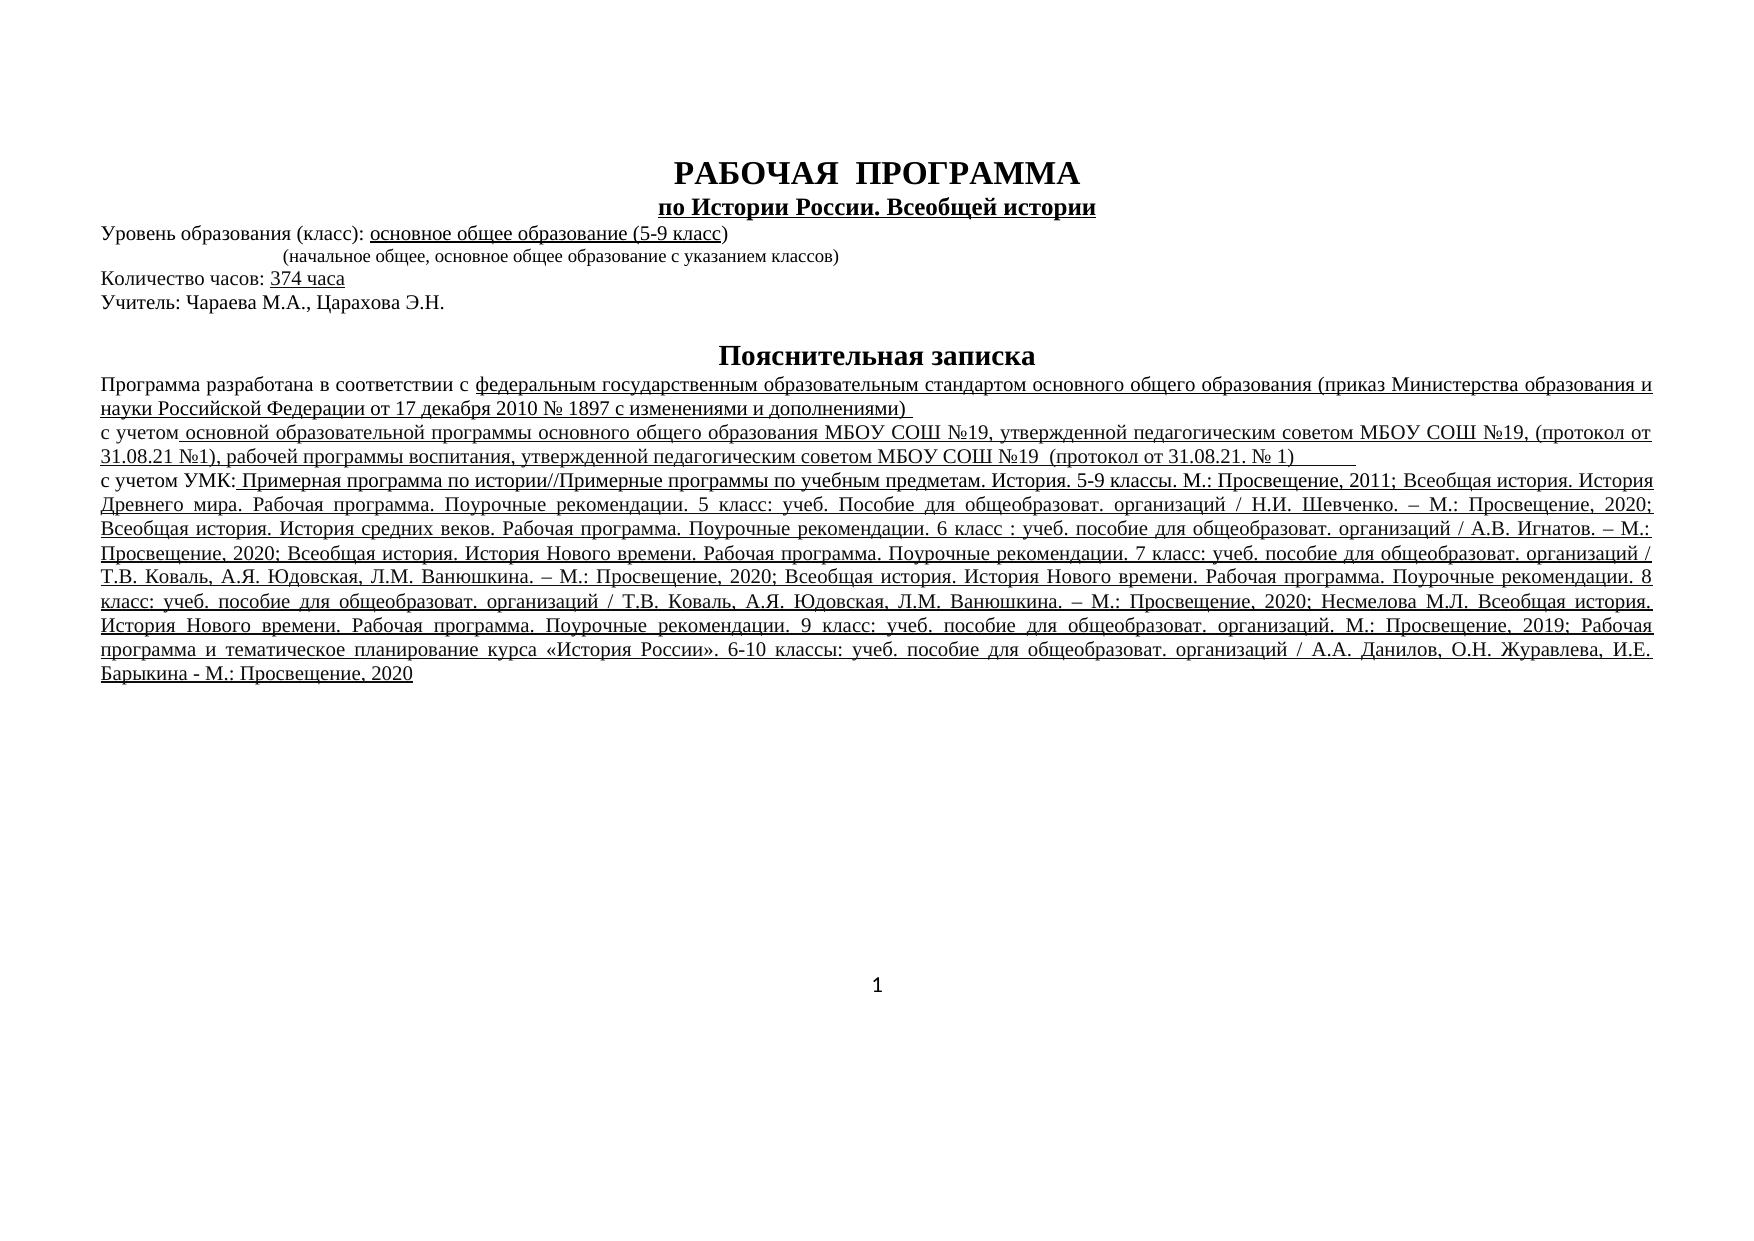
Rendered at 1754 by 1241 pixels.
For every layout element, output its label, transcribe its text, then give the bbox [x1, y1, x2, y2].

text Уровень образования (класс): основное общее образование (5-9 класс) [100, 221, 1653, 245]
text с учетом УМК: Примерная программа по истории//Примерные программы по учебным предметам. История. 5-9 классы. М.: Просвещение, 2011; Всеобщая история. История Древнего мира. Рабочая программа. Поурочные рекомендации. 5 класс: учеб. Пособие для общеобразоват. организаций / Н.И. Шевченко. – М.: Просвещение, 2020; Всеобщая история. История средних веков. Рабочая программа. Поурочные рекомендации. 6 класс : учеб. пособие для общеобразоват. организаций / А.В. Игнатов. – М.: Просвещение, 2020; Всеобщая история. История Нового времени. Рабочая программа. Поурочные рекомендации. 7 класс: учеб. пособие для общеобразоват. организаций / Т.В. Коваль, А.Я. Юдовская, Л.М. Ванюшкина. – М.: Просвещение, 2020; Всеобщая история. История Нового времени. Рабочая программа. Поурочные рекомендации. 8 класс: учеб. пособие для общеобразоват. организаций / Т.В. Коваль, А.Я. Юдовская, Л.М. Ванюшкина. – М.: Просвещение, 2020; Несмелова М.Л. Всеобщая история. История Нового времени. Рабочая программа. Поурочные рекомендации. 9 класс: учеб. пособие для общеобразоват. организаций. М.: Просвещение, 2019; Рабочая программа и тематическое планирование курса «История России». 6-10 классы: учеб. пособие для общеобразоват. организаций / А.А. Данилов, О.Н. Журавлева, И.Е. Барыкина - М.: Просвещение, 2020 [100, 514, 1653, 585]
text Программа разработана в соответствии с федеральным государственным образовательным стандартом основного общего образования (приказ Министерства образования и науки Российской Федерации от 17 декабря 2010 № 1897 с изменениями и дополнениями) [100, 372, 1653, 420]
text Пояснительная записка [100, 338, 1653, 372]
text РАБОЧАЯ ПРОГРАММА [100, 153, 1653, 192]
text по Истории России. Всеобщей истории [100, 192, 1653, 221]
text Учитель: Чараева М.А., Царахова Э.Н. [100, 290, 1653, 314]
text Количество часов: 374 часа [100, 266, 1653, 290]
text с учетом основной образовательной программы основного общего образования МБОУ СОШ №19, утвержденной педагогическим советом МБОУ СОШ №19, (протокол от 31.08.21 №1), рабочей программы воспитания, утвержденной педагогическим советом МБОУ СОШ №19 (протокол от 31.08.21. № 1) [100, 420, 1653, 468]
text (начальное общее, основное общее образование с указанием классов) [100, 245, 1653, 266]
